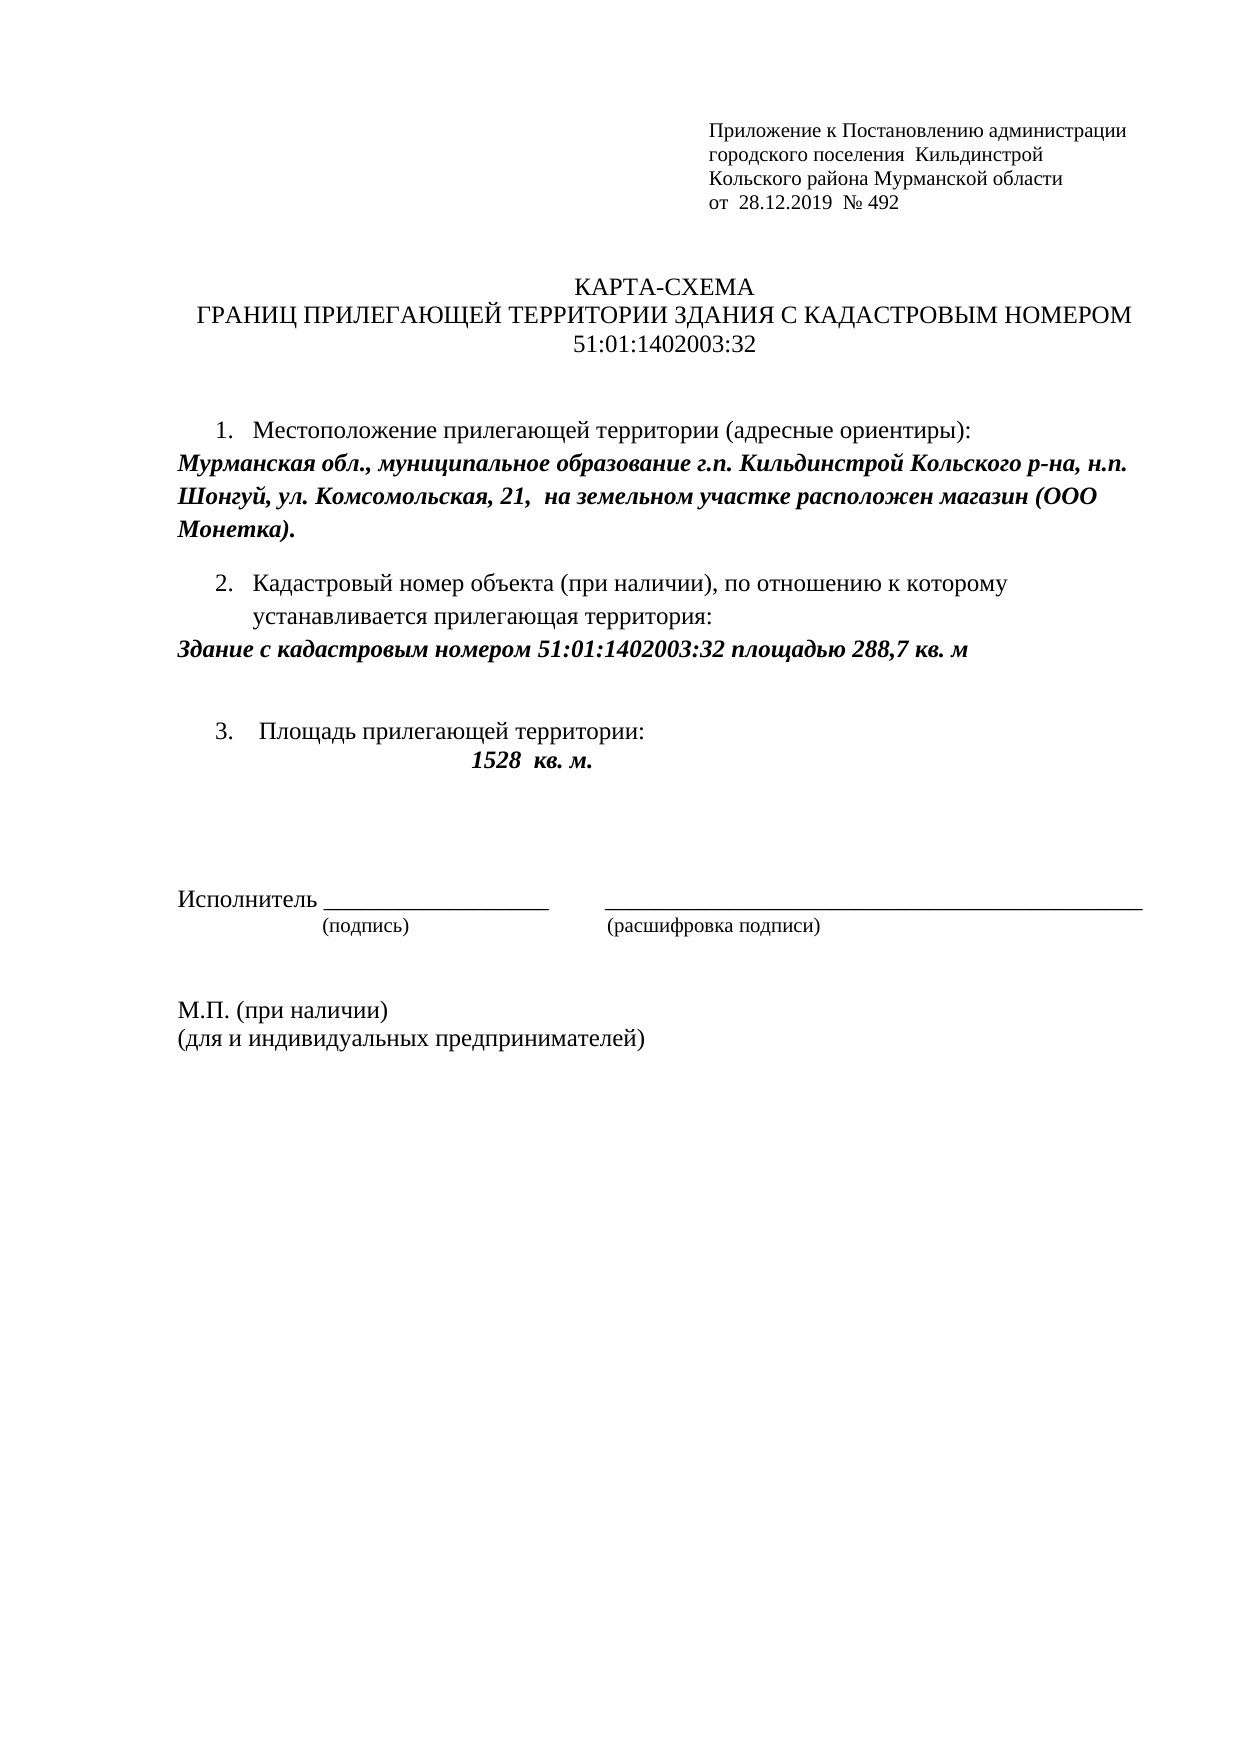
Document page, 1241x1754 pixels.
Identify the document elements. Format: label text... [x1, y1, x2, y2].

list Площадь прилегающей территории: [215, 716, 1152, 745]
text М.П. (при наличии) [177, 995, 1152, 1023]
text городского поселения Кильдинстрой [709, 142, 1152, 166]
text от 28.12.2019 № 492 [709, 190, 1152, 214]
text (подпись) (расшифровка подписи) [177, 913, 1152, 937]
list Местоположение прилегающей территории (адресные ориентиры): [215, 415, 1152, 444]
text 1528 кв. м. [252, 745, 1152, 774]
text ГРАНИЦ ПРИЛЕГАЮЩЕЙ ТЕРРИТОРИИ ЗДАНИЯ С КАДАСТРОВЫМ НОМЕРОМ 51:01:1402003:32 [177, 301, 1152, 358]
text Приложение к Постановлению администрации [709, 118, 1152, 142]
text (для и индивидуальных предпринимателей) [177, 1023, 1152, 1052]
text Здание с кадастровым номером 51:01:1402003:32 площадью 288,7 кв. м [177, 634, 1152, 663]
list Кадастровый номер объекта (при наличии), по отношению к которому устанавливается прилегающая территория: [215, 568, 1152, 629]
text Кольского района Мурманской области [709, 166, 1152, 190]
text Исполнитель __________________ ___________________________________________ [177, 884, 1152, 913]
text КАРТА-СХЕМА [177, 272, 1152, 301]
text Мурманская обл., муниципальное образование г.п. Кильдинстрой Кольского р-на, н.п. Шонгуй, ул. Комсомольская, 21, на земельном участке расположен магазин (ООО Монетка). [177, 448, 1152, 543]
